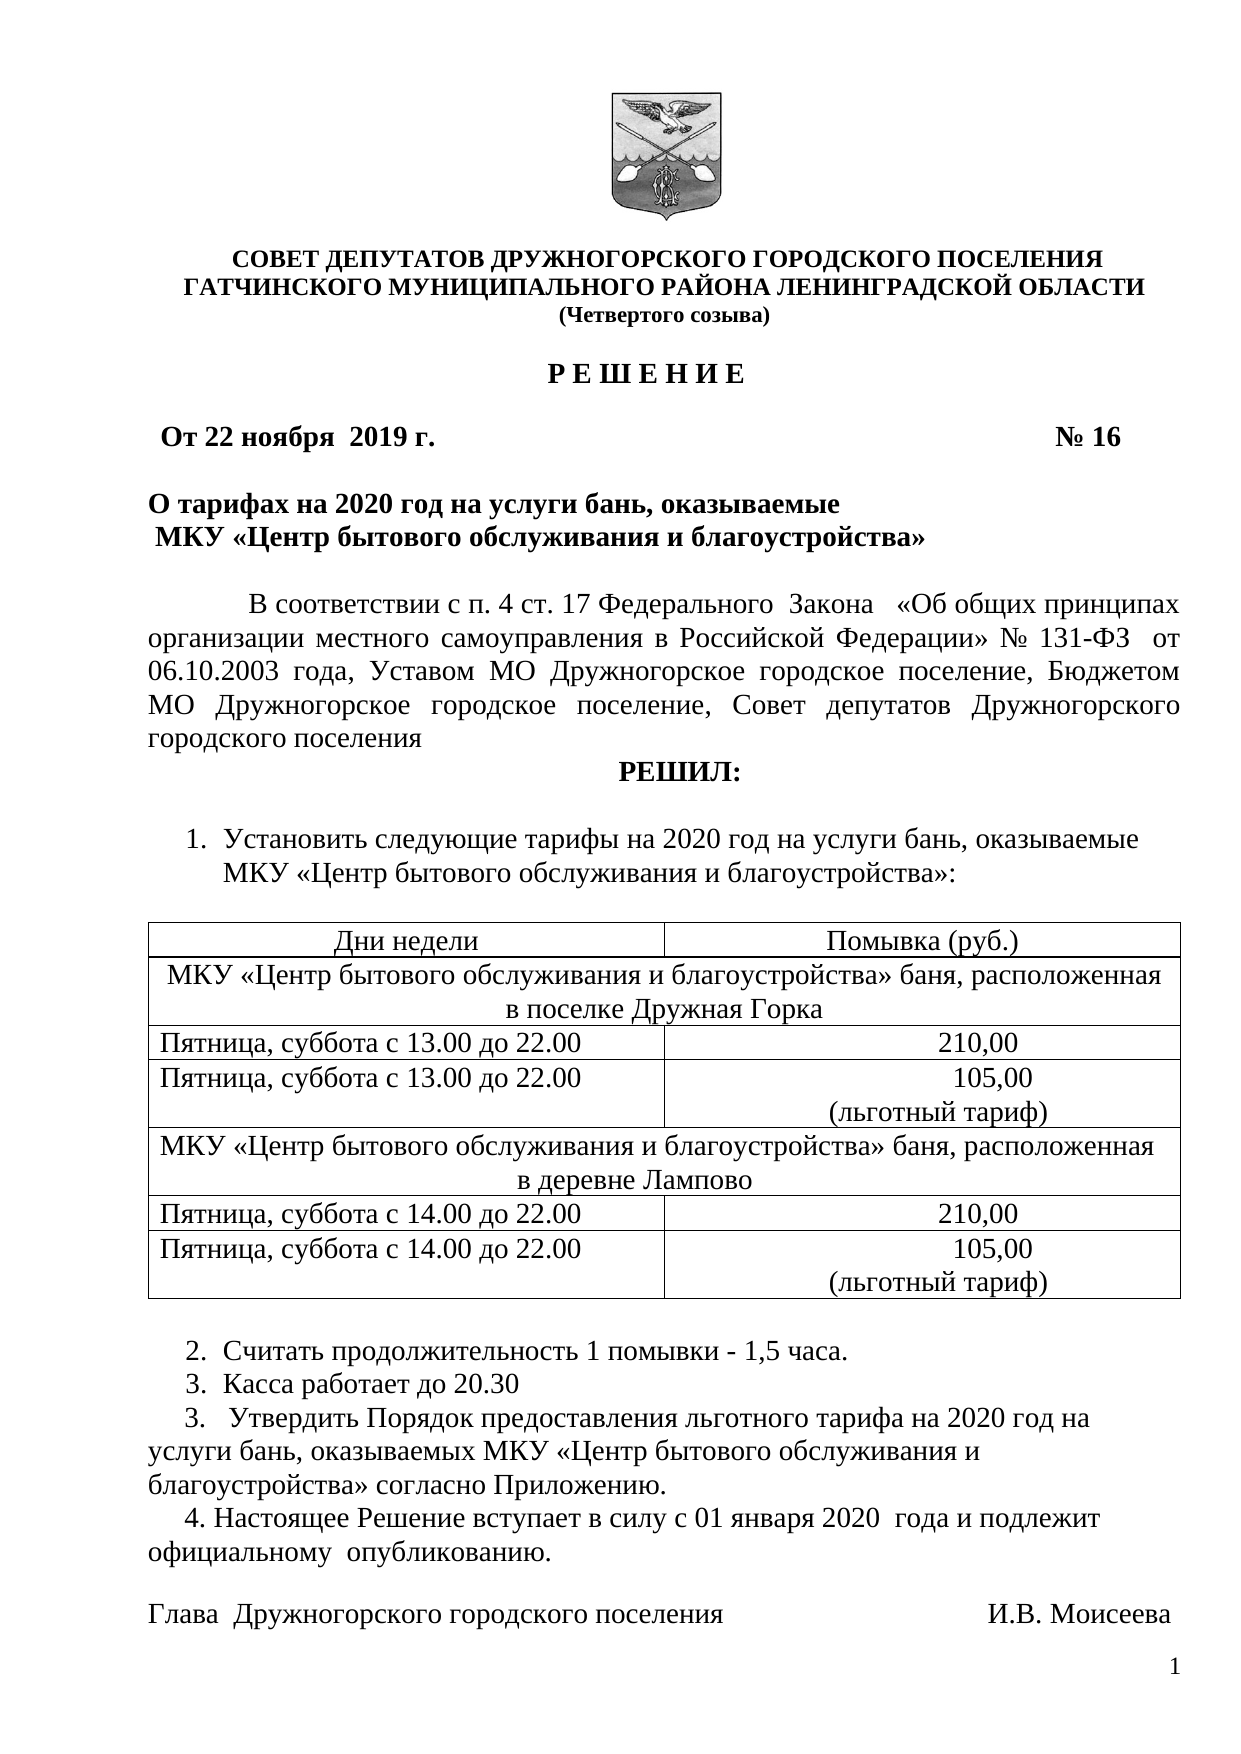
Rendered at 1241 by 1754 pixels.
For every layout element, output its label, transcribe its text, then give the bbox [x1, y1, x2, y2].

table_cell Пятница, суббота с 13.00 до 22.00 [149, 1060, 664, 1127]
text РЕШИЛ: [148, 754, 1181, 788]
table_cell Пятница, суббота с 13.00 до 22.00 [149, 1026, 664, 1059]
table_cell 210,00 [665, 1196, 1180, 1230]
table_cell МКУ «Центр бытового обслуживания и благоустройства» баня, расположенная в деревне Лампово [149, 1128, 1180, 1195]
text От 22 ноября 2019 г. № 16 [73, 419, 1219, 452]
text 3. Утвердить Порядок предоставления льготного тарифа на 2020 год на услуги бань, оказываемых МКУ «Центр бытового обслуживания и благоустройства» согласно Приложению. [148, 1400, 1181, 1500]
table_cell 105,00 (льготный тариф) [665, 1231, 1180, 1298]
picture [605, 88, 724, 225]
text О тарифах на 2020 год на услуги бань, оказываемые [148, 486, 1181, 519]
list Считать продолжительность 1 помывки - 1,5 часа. [185, 1333, 1181, 1366]
text (Четвертого созыва) [148, 301, 1181, 328]
table_cell МКУ «Центр бытового обслуживания и благоустройства» баня, расположенная в поселке Дружная Горка [149, 958, 1180, 1024]
table_header Помывка (руб.) [665, 923, 1180, 956]
text ГАТЧИНСКОГО МУНИЦИПАЛЬНОГО РАЙОНА ЛЕНИНГРАДСКОЙ ОБЛАСТИ [148, 272, 1181, 301]
table_cell 210,00 [665, 1026, 1180, 1059]
text Глава Дружногорского городского поселения И.В. Моисеева [148, 1596, 1181, 1630]
table_header Дни недели [149, 923, 664, 956]
text МКУ «Центр бытового обслуживания и благоустройства» [148, 519, 1181, 553]
text СОВЕТ ДЕПУТАТОВ ДРУЖНОГОРСКОГО ГОРОДСКОГО ПОСЕЛЕНИЯ [148, 244, 1181, 272]
table_cell Пятница, суббота с 14.00 до 22.00 [149, 1196, 664, 1230]
table_cell Пятница, суббота с 14.00 до 22.00 [149, 1231, 664, 1298]
subtitle Р Е Ш Е Н И Е [73, 356, 1219, 390]
list Касса работает до 20.30 [185, 1366, 1181, 1400]
text 4. Настоящее Решение вступает в силу с 01 января 2020 года и подлежит официальному опубликованию. [148, 1500, 1181, 1567]
text В соответствии с п. 4 ст. 17 Федерального Закона «Об общих принципах организации местного самоуправления в Российской Федерации» № 131-ФЗ от 06.10.2003 года, Уставом МО Дружногорское городское поселение, Бюджетом МО Дружногорское городское поселение, Совет депутатов Дружногорского городского поселения [148, 586, 1181, 754]
table_cell 105,00 (льготный тариф) [665, 1060, 1180, 1127]
list Установить следующие тарифы на 2020 год на услуги бань, оказываемые МКУ «Центр бытового обслуживания и благоустройства»: [185, 821, 1181, 888]
